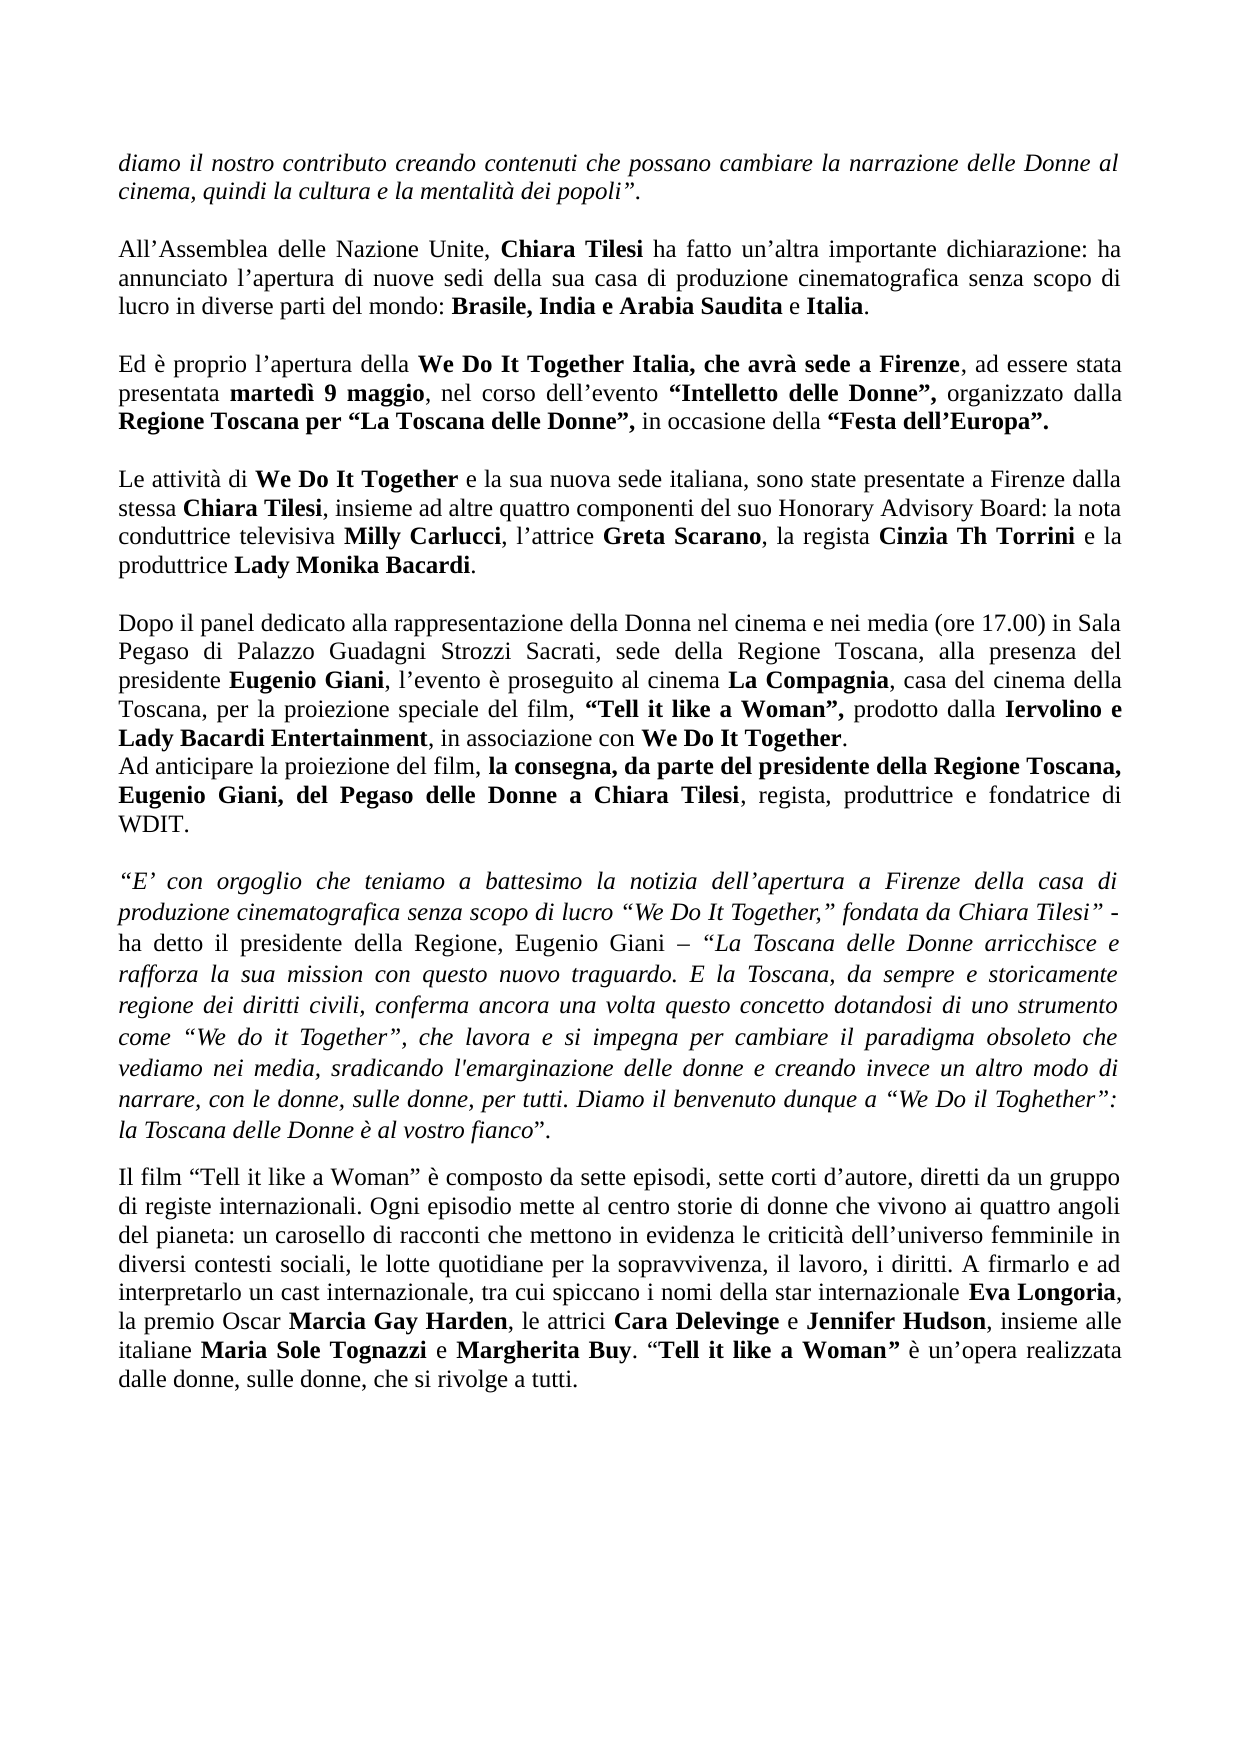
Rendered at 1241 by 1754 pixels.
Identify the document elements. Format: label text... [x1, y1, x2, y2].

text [118, 148, 1122, 205]
text “E’ con orgoglio che teniamo a battesimo la notizia dell’apertura a Firenze della casa di produzione cinematografica senza scopo di lucro “We Do It Together,” fondata da Chiara Tilesi” - ha detto il presidente della Regione, Eugenio Giani – “La Toscana delle Donne arricchisce e rafforza la sua mission con questo nuovo traguardo. E la Toscana, da sempre e storicamente regione dei diritti civili, conferma ancora una volta questo concetto dotandosi di uno strumento come “We do it Together”, che lavora e si impegna per cambiare il paradigma obsoleto che vediamo nei media, sradicando l'emarginazione delle donne e creando invece un altro modo di narrare, con le donne, sulle donne, per tutti. Diamo il benvenuto dunque a “We Do il Toghether”: la Toscana delle Donne è al vostro fianco”. [118, 866, 1122, 1143]
text Il film “Tell it like a Woman” è composto da sette episodi, sette corti d’autore, diretti da un gruppo di registe internazionali. Ogni episodio mette al centro storie di donne che vivono ai quattro angoli del pianeta: un carosello di racconti che mettono in evidenza le criticità dell’universo femminile in diversi contesti sociali, le lotte quotidiane per la sopravvivenza, il lavoro, i diritti. A firmarlo e ad interpretarlo un cast internazionale, tra cui spiccano i nomi della star internazionale Eva Longoria, la premio Oscar Marcia Gay Harden, le attrici Cara Delevinge e Jennifer Hudson, insieme alle italiane Maria Sole Tognazzi e Margherita Buy. “Tell it like a Woman” è un’opera realizzata dalle donne, sulle donne, che si rivolge a tutti. [118, 1162, 1122, 1392]
text Dopo il panel dedicato alla rappresentazione della Donna nel cinema e nei media (ore 17.00) in Sala Pegaso di Palazzo Guadagni Strozzi Sacrati, sede della Regione Toscana, alla presenza del presidente Eugenio Giani, l’evento è proseguito al cinema La Compagnia, casa del cinema della Toscana, per la proiezione speciale del film, “Tell it like a Woman”, prodotto dalla Iervolino e Lady Bacardi Entertainment, in associazione con We Do It Together. [118, 608, 1122, 751]
text Ad anticipare la proiezione del film, la consegna, da parte del presidente della Regione Toscana, Eugenio Giani, del Pegaso delle Donne a Chiara Tilesi, regista, produttrice e fondatrice di WDIT. [118, 751, 1122, 838]
text Le attività di We Do It Together e la sua nuova sede italiana, sono state presentate a Firenze dalla stessa Chiara Tilesi, insieme ad altre quattro componenti del suo Honorary Advisory Board: la nota conduttrice televisiva Milly Carlucci, l’attrice Greta Scarano, la regista Cinzia Th Torrini e la produttrice Lady Monika Bacardi. [118, 464, 1122, 579]
text Ed è proprio l’apertura della We Do It Together Italia, che avrà sede a Firenze, ad essere stata presentata martedì 9 maggio, nel corso dell’evento “Intelletto delle Donne”, organizzato dalla Regione Toscana per “La Toscana delle Donne”, in occasione della “Festa dell’Europa”. [118, 349, 1122, 435]
text All’Assemblea delle Nazione Unite, Chiara Tilesi ha fatto un’altra importante dichiarazione: ha annunciato l’apertura di nuove sedi della sua casa di produzione cinematografica senza scopo di lucro in diverse parti del mondo: Brasile, India e Arabia Saudita e Italia. [118, 234, 1122, 320]
